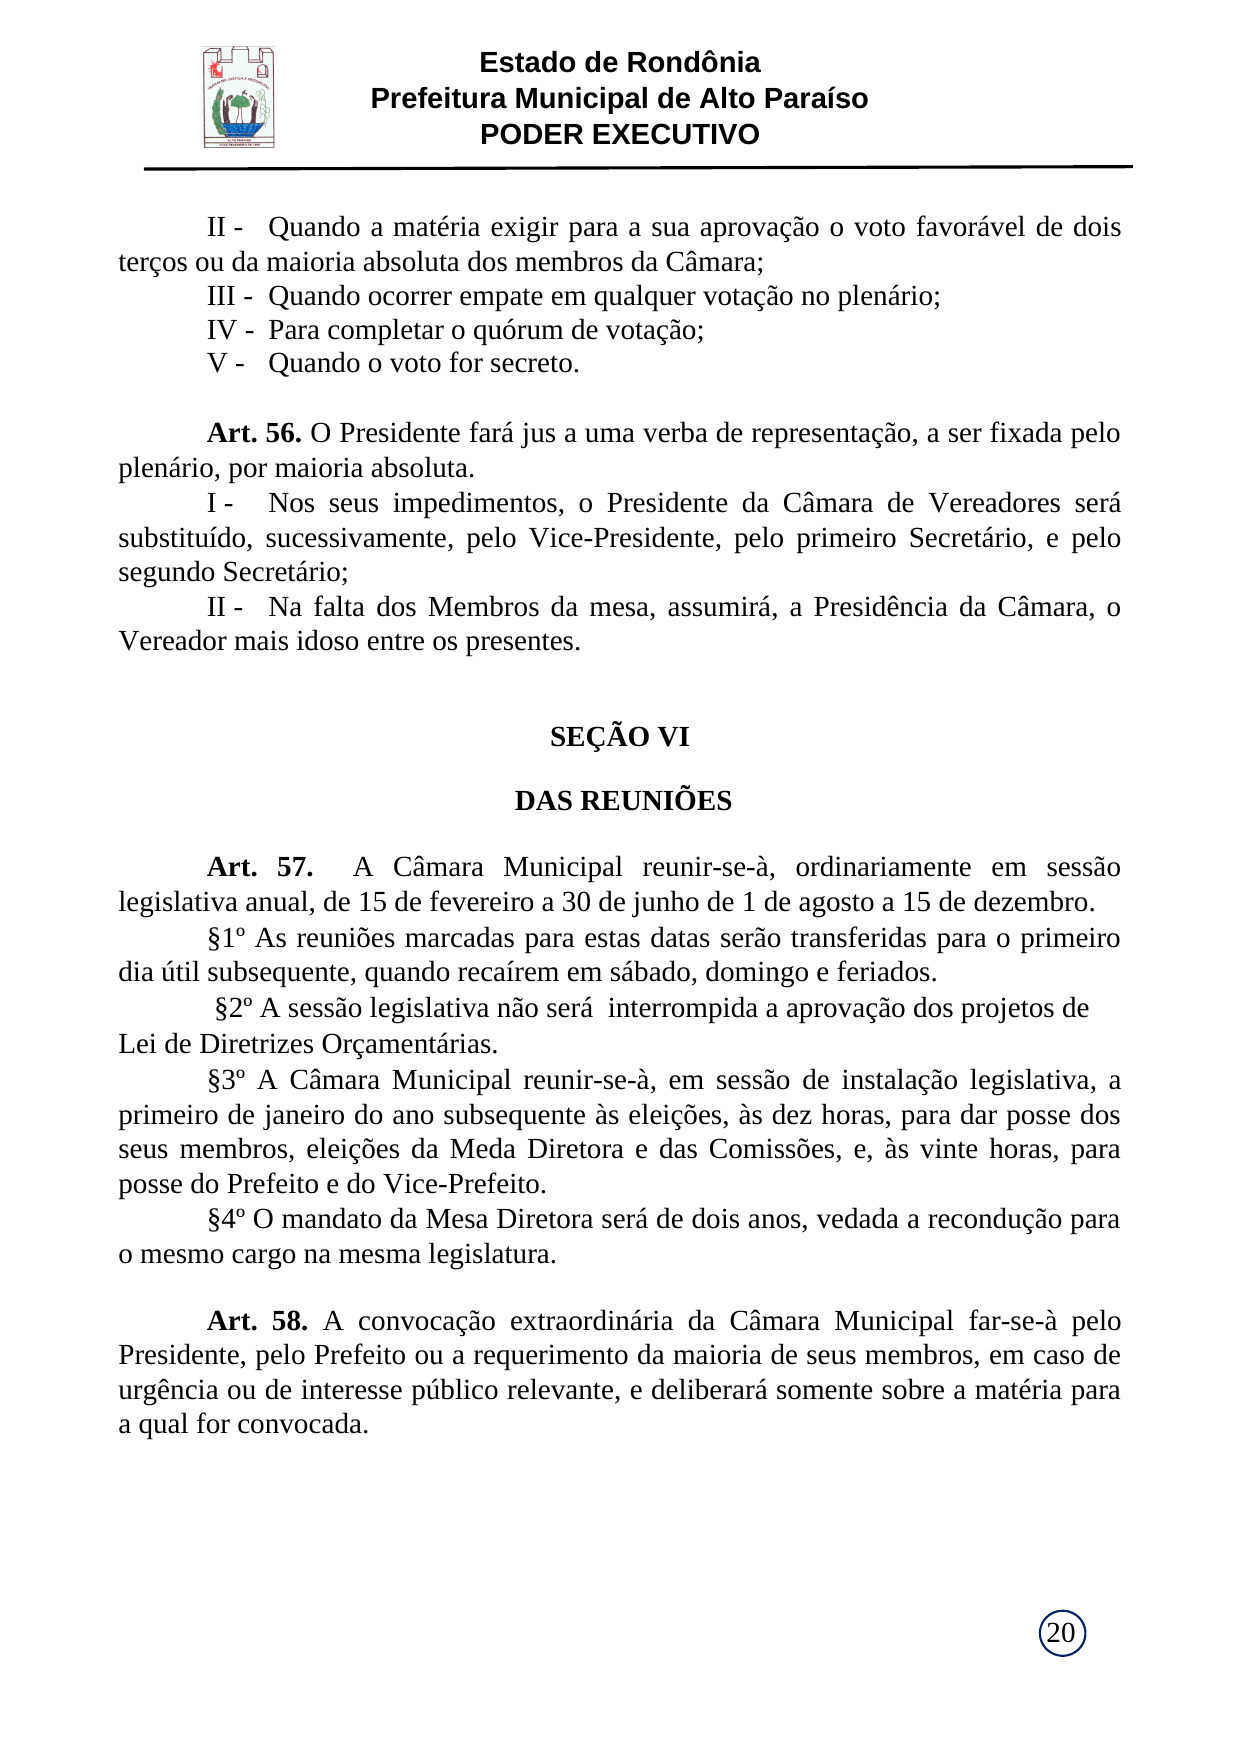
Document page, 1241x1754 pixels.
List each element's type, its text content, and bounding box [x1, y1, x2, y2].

text Art. 56. O Presidente fará jus a uma verba de representação, a ser fixada pelo plenário, por maioria absoluta. [118, 415, 1122, 483]
list Quando o voto for secreto. [118, 346, 1122, 379]
list Para completar o quórum de votação; [118, 312, 1122, 346]
text §4º O mandato da Mesa Diretora será de dois anos, vedada a recondução para o mesmo cargo na mesma legislatura. [118, 1202, 1122, 1269]
text Art. 58. A convocação extraordinária da Câmara Municipal far-se-à pelo Presidente, pelo Prefeito ou a requerimento da maioria de seus membros, em caso de urgência ou de interesse público relevante, e deliberará somente sobre a matéria para a qual for convocada. [118, 1303, 1122, 1440]
subtitle DAS REUNIÕES [118, 783, 1122, 817]
text §1º As reuniões marcadas para estas datas serão transferidas para o primeiro dia útil subsequente, quando recaírem em sábado, domingo e feriados. [118, 920, 1122, 988]
text §2º A sessão legislativa não será interrompida a aprovação dos projetos de Lei de Diretrizes Orçamentárias. [118, 990, 1122, 1060]
text §3º A Câmara Municipal reunir-se-à, em sessão de instalação legislativa, a primeiro de janeiro do ano subsequente às eleições, às dez horas, para dar posse dos seus membros, eleições da Meda Diretora e das Comissões, e, às vinte horas, para posse do Prefeito e do Vice-Prefeito. [118, 1062, 1122, 1199]
list Quando ocorrer empate em qualquer votação no plenário; [118, 278, 1122, 312]
text Art. 57. A Câmara Municipal reunir-se-à, ordinariamente em sessão legislativa anual, de 15 de fevereiro a 30 de junho de 1 de agosto a 15 de dezembro. [118, 849, 1122, 917]
list Na falta dos Membros da mesa, assumirá, a Presidência da Câmara, o Vereador mais idoso entre os presentes. [118, 589, 1122, 657]
list Nos seus impedimentos, o Presidente da Câmara de Vereadores será substituído, sucessivamente, pelo Vice-Presidente, pelo primeiro Secretário, e pelo segundo Secretário; [118, 486, 1122, 588]
picture [201, 46, 275, 148]
list Quando a matéria exigir para a sua aprovação o voto favorável de dois terços ou da maioria absoluta dos membros da Câmara; [118, 209, 1122, 277]
subtitle SEÇÃO VI [118, 719, 1122, 753]
